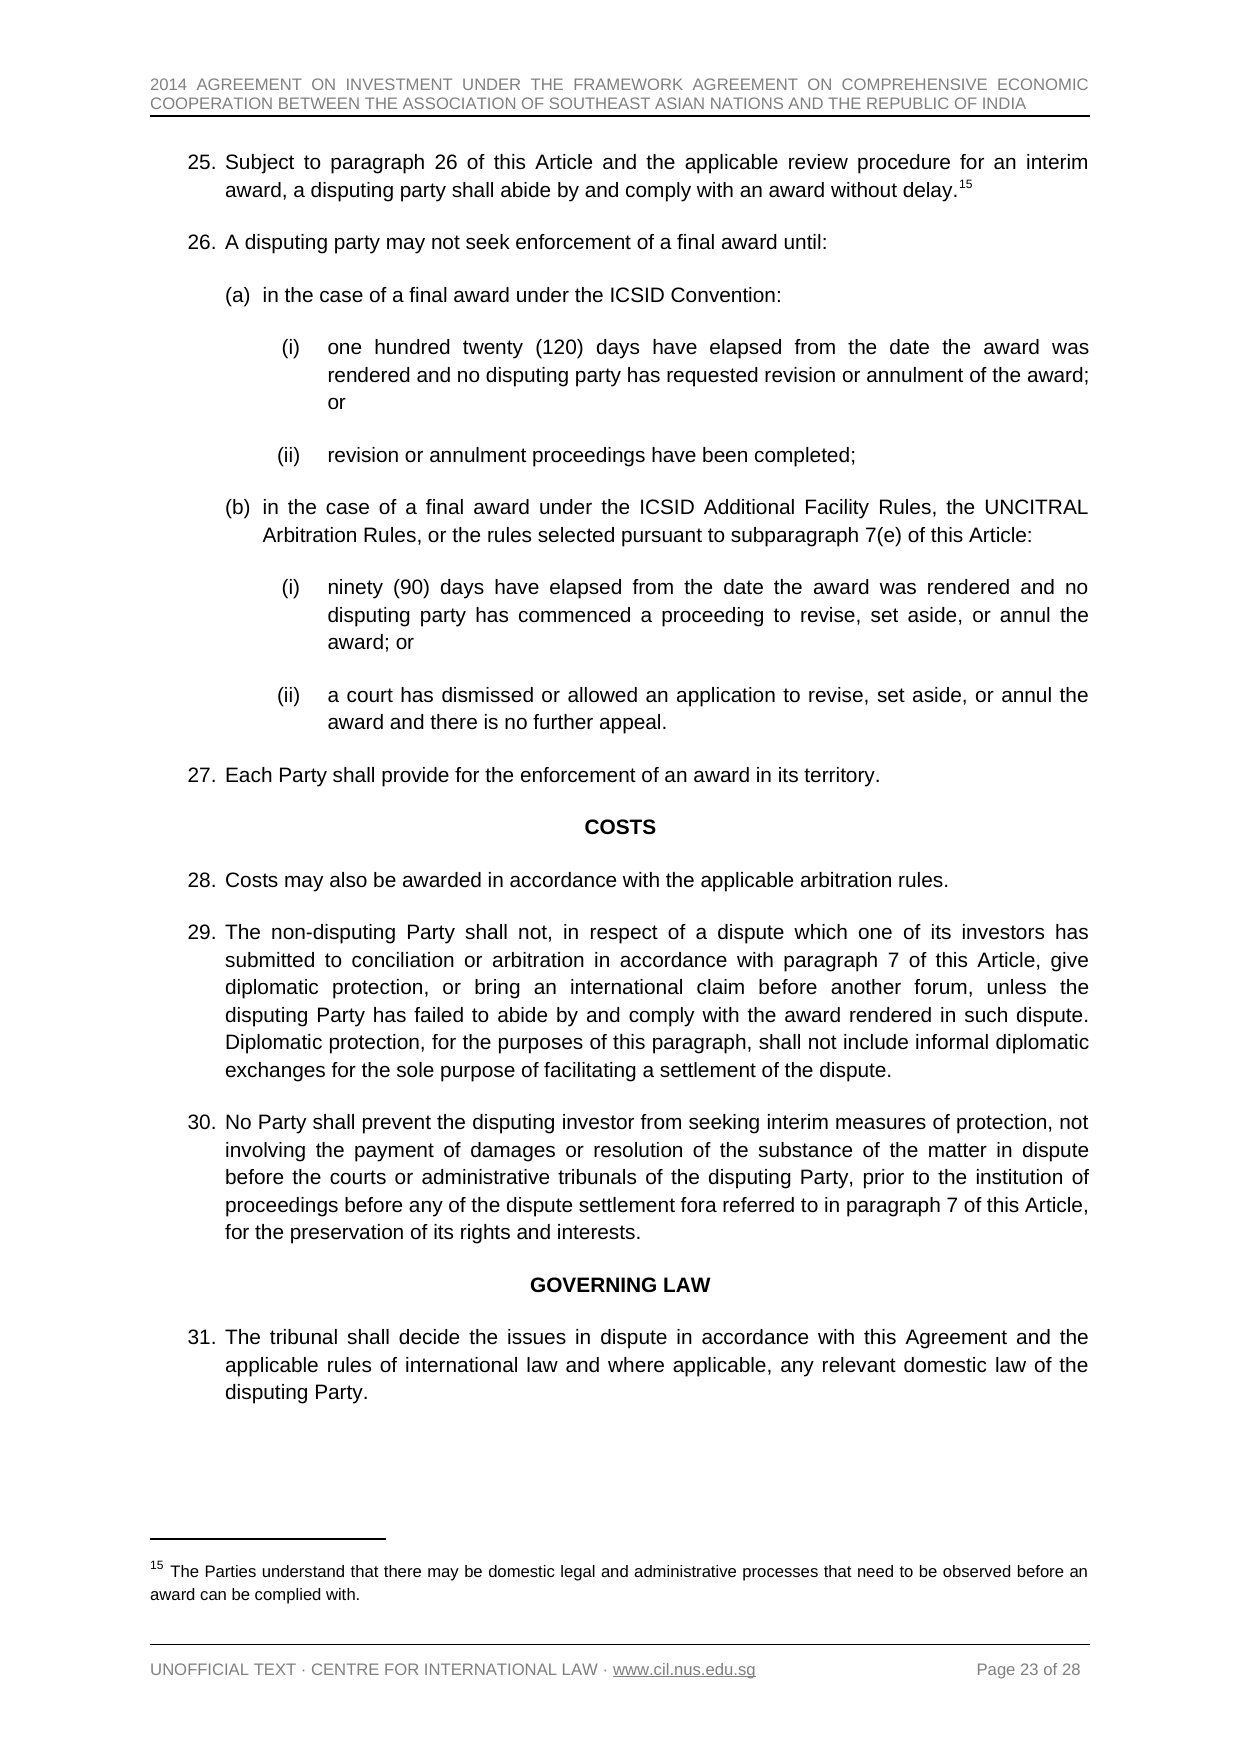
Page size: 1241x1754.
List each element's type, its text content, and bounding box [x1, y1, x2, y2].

subtitle Governing Law [150, 1272, 1090, 1296]
list one hundred twenty (120) days have elapsed from the date the award was rendered and no disputing party has requested revision or annulment of the award; or [300, 335, 1090, 414]
list No Party shall prevent the disputing investor from seeking interim measures of protection, not involving the payment of damages or resolution of the substance of the matter in dispute before the courts or administrative tribunals of the disputing Party, prior to the institution of proceedings before any of the dispute settlement fora referred to in paragraph 7 of this Article, for the preservation of its rights and interests. [187, 1110, 1090, 1244]
list The tribunal shall decide the issues in dispute in accordance with this Agreement and the applicable rules of international law and where applicable, any relevant domestic law of the disputing Party. [187, 1325, 1090, 1404]
list in the case of a final award under the ICSID Additional Facility Rules, the UNCITRAL Arbitration Rules, or the rules selected pursuant to subparagraph 7(e) of this Article: [225, 495, 1090, 546]
subtitle Costs [150, 815, 1090, 839]
list Subject to paragraph 26 of this Article and the applicable review procedure for an interim award, a disputing party shall abide by and comply with an award without delay. [187, 150, 1090, 201]
list a court has dismissed or allowed an application to revise, set aside, or annul the award and there is no further appeal. [300, 682, 1090, 734]
list Costs may also be awarded in accordance with the applicable arbitration rules. [187, 867, 1090, 891]
list ninety (90) days have elapsed from the date the award was rendered and no disputing party has commenced a proceeding to revise, set aside, or annul the award; or [300, 575, 1090, 654]
list The non-disputing Party shall not, in respect of a dispute which one of its investors has submitted to conciliation or arbitration in accordance with paragraph 7 of this Article, give diplomatic protection, or bring an international claim before another forum, unless the disputing Party has failed to abide by and comply with the award rendered in such dispute. Diplomatic protection, for the purposes of this paragraph, shall not include informal diplomatic exchanges for the sole purpose of facilitating a settlement of the dispute. [187, 920, 1090, 1081]
list A disputing party may not seek enforcement of a final award until: [187, 230, 1090, 254]
list revision or annulment proceedings have been completed; [300, 442, 1090, 466]
list Each Party shall provide for the enforcement of an award in its territory. [187, 762, 1090, 786]
list in the case of a final award under the ICSID Convention: [225, 282, 1090, 306]
